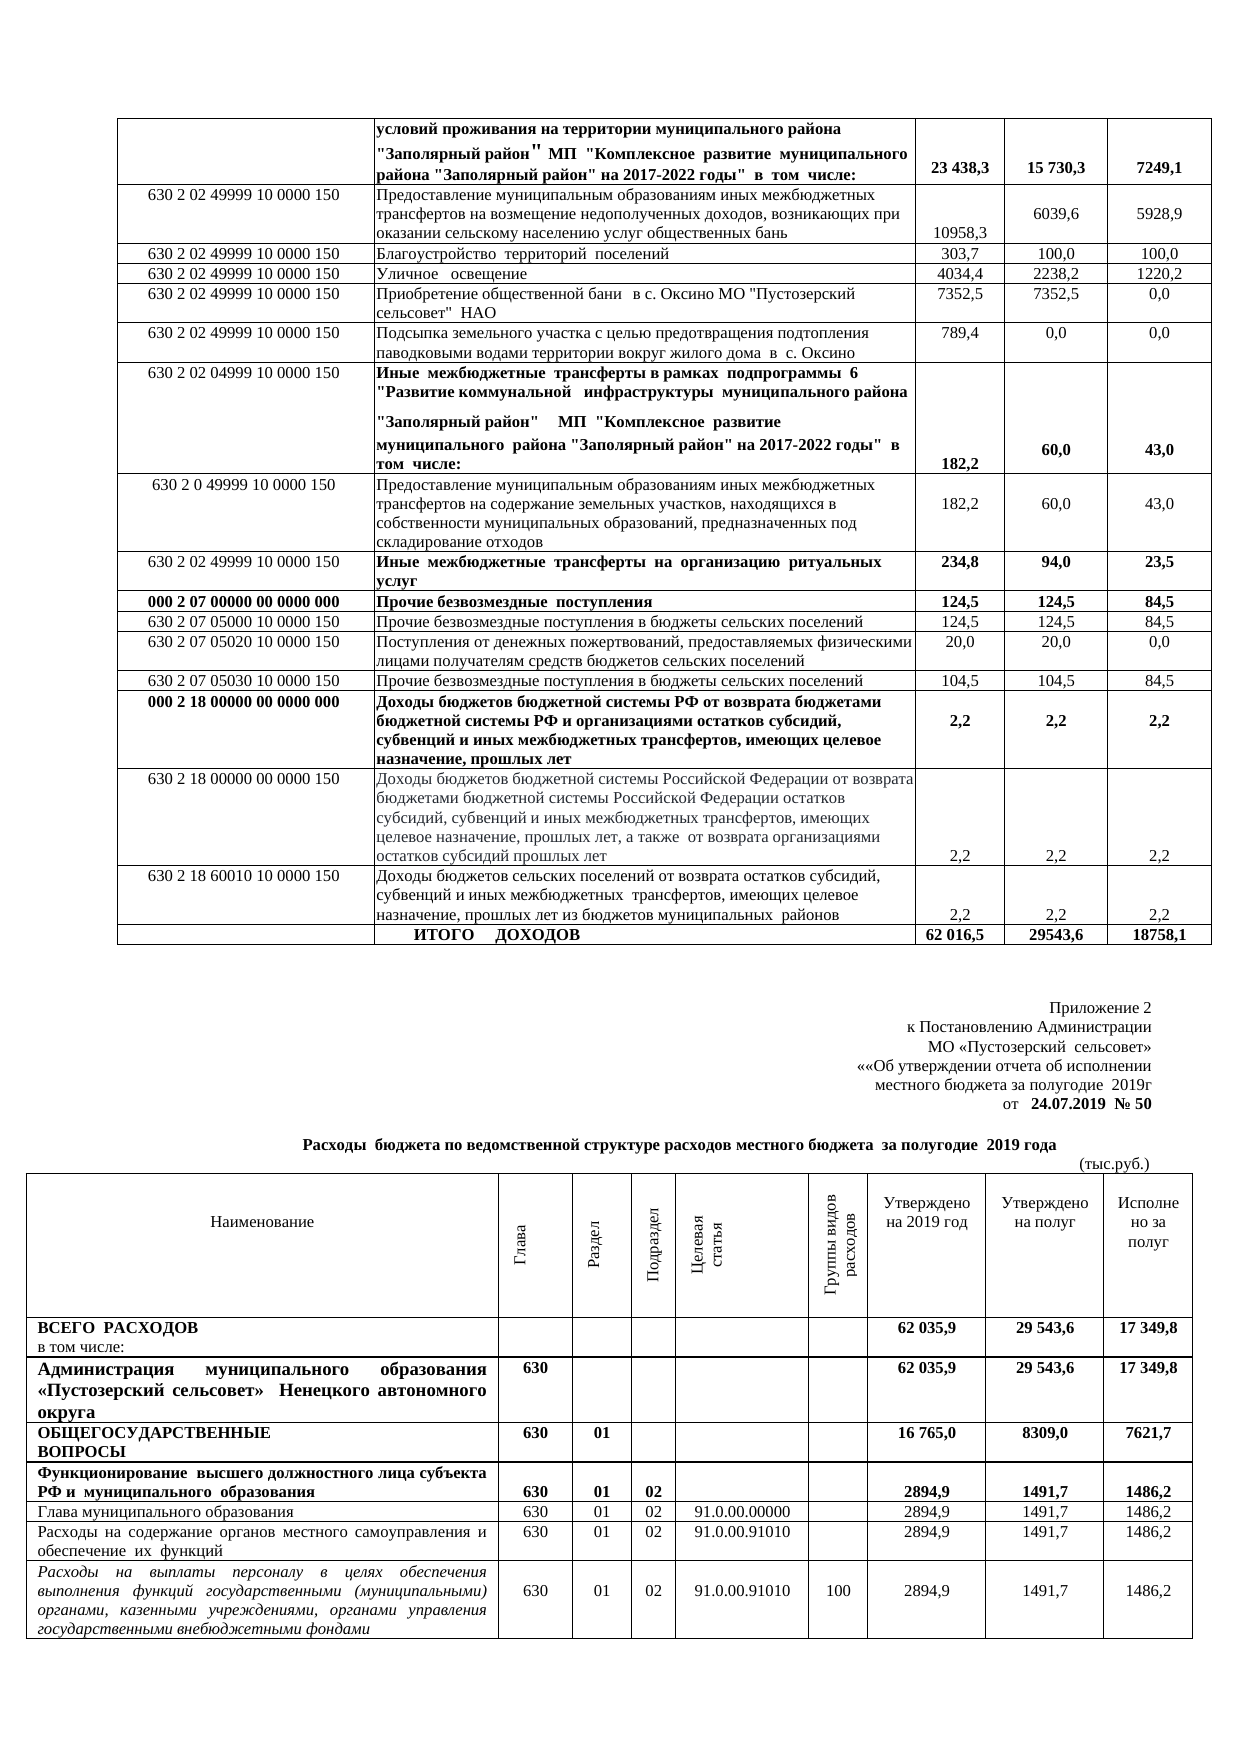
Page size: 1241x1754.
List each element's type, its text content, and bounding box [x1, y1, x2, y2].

table_cell 1491,7 [986, 1502, 1103, 1521]
table_cell 630 2 02 49999 10 0000 150 [118, 185, 369, 242]
table_cell 4034,4 [916, 264, 1004, 283]
table_cell 630 [499, 1502, 572, 1521]
table_cell 1486,2 [1104, 1502, 1192, 1521]
table_cell [632, 1423, 675, 1461]
table_header Исполнено за полуг [1104, 1174, 1192, 1317]
table_cell 630 2 02 49999 10 0000 150 [118, 552, 369, 590]
table_cell Прочие безвозмездные поступления в бюджеты сельских поселений [375, 612, 915, 631]
table_cell 124,5 [1005, 591, 1107, 611]
table_cell 630 2 02 49999 10 0000 150 [118, 323, 369, 362]
table_cell 29 543,6 [986, 1318, 1103, 1356]
table_cell 29543,6 [1005, 925, 1107, 944]
table_cell 02 [632, 1561, 675, 1638]
table_cell 2,2 [1005, 769, 1107, 865]
table_cell 182,2 [916, 363, 1004, 473]
table_cell 7249,1 [1108, 119, 1211, 184]
table_cell 84,5 [1108, 591, 1211, 611]
table_cell [369, 323, 374, 362]
table_cell 100,0 [1005, 244, 1107, 263]
table_cell [369, 671, 374, 690]
text Расходы бюджета по ведомственной структуре расходов местного бюджета за полугодие 2019 года [177, 1134, 1152, 1154]
table_cell Иные межбюджетные трансферты на организацию ритуальных услуг [375, 552, 915, 590]
table_cell 0,0 [1108, 284, 1211, 322]
table_cell 02 [632, 1522, 675, 1560]
table_cell Предоставление муниципальным образованиям иных межбюджетных трансфертов на содержание земельных участков, находящихся в собственности муниципальных образований, предназначенных под складирование отходов [375, 474, 915, 551]
table_cell 000 2 07 00000 00 0000 000 [118, 591, 369, 611]
table_cell 630 2 18 60010 10 0000 150 [118, 866, 369, 923]
text МО «Пустозерский сельсовет» [177, 1036, 1152, 1056]
table_cell Приобретение общественной бани в с. Оксино МО "Пустозерский сельсовет" НАО [375, 284, 915, 322]
table_cell 91.0.00.91010 [676, 1561, 808, 1638]
table_cell 182,2 [916, 474, 1004, 551]
table_cell 630 2 02 04999 10 0000 150 [118, 363, 369, 473]
table_cell 303,7 [916, 244, 1004, 263]
table_cell 2,2 [916, 691, 1004, 768]
table_cell 630 2 0 49999 10 0000 150 [118, 474, 369, 551]
table_cell 62 035,9 [868, 1358, 985, 1422]
table_cell 01 [573, 1502, 631, 1521]
table_cell 1486,2 [1104, 1463, 1192, 1501]
table_cell 01 [573, 1423, 631, 1461]
table_cell 2238,2 [1005, 264, 1107, 283]
table_cell 2,2 [916, 769, 1004, 865]
table_cell [573, 1358, 631, 1422]
table_cell 84,5 [1108, 671, 1211, 690]
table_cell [375, 119, 915, 184]
table_cell 15 730,3 [1005, 119, 1107, 184]
table_cell 20,0 [916, 632, 1004, 670]
table_cell [809, 1502, 867, 1521]
table_cell Доходы бюджетов бюджетной системы РФ от возврата бюджетами бюджетной системы РФ и организациями остатков субсидий, субвенций и иных межбюджетных трансфертов, имеющих целевое назначение, прошлых лет [375, 691, 915, 768]
text ««Об утверждении отчета об исполнении [177, 1056, 1152, 1075]
table_cell [809, 1522, 867, 1560]
table_cell 16 765,0 [868, 1423, 985, 1461]
table_cell 630 2 18 00000 00 0000 150 [118, 769, 369, 865]
table_cell 43,0 [1108, 363, 1211, 473]
table_cell [573, 1318, 631, 1356]
table_cell 104,5 [1005, 671, 1107, 690]
table_header Утверждено на 2019 год [868, 1174, 985, 1317]
table_cell 2,2 [1108, 769, 1211, 865]
table_cell [676, 1358, 808, 1422]
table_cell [118, 119, 369, 184]
table_cell 100,0 [1108, 244, 1211, 263]
table_cell [369, 769, 374, 865]
table_cell 789,4 [916, 323, 1004, 362]
table_cell 60,0 [1005, 474, 1107, 551]
table_cell 2894,9 [868, 1463, 985, 1501]
text (тыс.руб.) [177, 1154, 1152, 1173]
table_cell 2894,9 [868, 1561, 985, 1638]
table_cell 1491,7 [986, 1522, 1103, 1560]
table_cell 2,2 [1108, 691, 1211, 768]
table_cell Иные межбюджетные трансферты в рамках подпрограммы 6 "Развитие коммунальной инфраструктуры муниципального района "Заполярный район" МП "Комплексное развитие муниципального района "Заполярный район" на 2017-2022 годы" в том числе: [375, 363, 915, 473]
table_cell [369, 185, 374, 242]
table_cell ИТОГО ДОХОДОВ [375, 925, 915, 944]
text Приложение 2 [177, 964, 1152, 1017]
table_cell [369, 691, 374, 768]
table_cell 6039,6 [1005, 185, 1107, 242]
table_cell 630 [499, 1522, 572, 1560]
table_cell 20,0 [1005, 632, 1107, 670]
table_cell 000 2 18 00000 00 0000 000 [118, 691, 369, 768]
table_cell 630 [499, 1358, 572, 1422]
table_cell [809, 1358, 867, 1422]
table_cell Функционирование высшего должностного лица субъекта РФ и муниципального образования [27, 1463, 498, 1501]
table_cell 100 [809, 1561, 867, 1638]
table_cell 43,0 [1108, 474, 1211, 551]
table_cell 62 016,5 [916, 925, 1004, 944]
table_cell 8309,0 [986, 1423, 1103, 1461]
table_cell 84,5 [1108, 612, 1211, 631]
table_cell 630 2 02 49999 10 0000 150 [118, 244, 369, 263]
table_cell [632, 1358, 675, 1422]
table_cell [369, 925, 374, 944]
table_cell 29 543,6 [986, 1358, 1103, 1422]
text к Постановлению Администрации [177, 1017, 1152, 1036]
table_cell 18758,1 [1108, 925, 1211, 944]
table_cell 630 [499, 1561, 572, 1638]
table_cell [369, 363, 374, 473]
table_cell 2,2 [1005, 691, 1107, 768]
table_cell 91.0.00.91010 [676, 1522, 808, 1560]
table_cell 630 [499, 1463, 572, 1501]
table_cell Прочие безвозмездные поступления [375, 591, 915, 611]
table_header Раздел [573, 1174, 631, 1317]
table_header Глава [499, 1174, 572, 1317]
text местного бюджета за полугодие 2019г [177, 1075, 1152, 1094]
table_cell [369, 264, 374, 283]
table_cell [676, 1423, 808, 1461]
table_cell Предоставление муниципальным образованиям иных межбюджетных трансфертов на возмещение недополученных доходов, возникающих при оказании сельскому населению услуг общественных бань [375, 185, 915, 242]
table_cell [369, 284, 374, 322]
table_cell 630 [499, 1423, 572, 1461]
table_cell [676, 1318, 808, 1356]
table_cell 0,0 [1108, 323, 1211, 362]
table_cell 60,0 [1005, 363, 1107, 473]
table_cell Благоустройство территорий поселений [375, 244, 915, 263]
table_cell Поступления от денежных пожертвований, предоставляемых физическими лицами получателям средств бюджетов сельских поселений [375, 632, 915, 670]
table_header Подраздел [632, 1174, 675, 1317]
table_cell [369, 612, 374, 631]
table_cell 630 2 07 05020 10 0000 150 [118, 632, 369, 670]
table_cell 17 349,8 [1104, 1318, 1192, 1356]
table_cell 7352,5 [916, 284, 1004, 322]
table_cell 10958,3 [916, 185, 1004, 242]
table_cell 2,2 [1005, 866, 1107, 923]
table_header Наименование [27, 1174, 498, 1317]
table_cell Подсыпка земельного участка с целью предотвращения подтопления паводковыми водами территории вокруг жилого дома в с. Оксино [375, 323, 915, 362]
table_header Группы видов расходов [809, 1174, 867, 1317]
table_cell 124,5 [916, 612, 1004, 631]
table_cell 630 2 02 49999 10 0000 150 [118, 264, 369, 283]
table_cell [369, 552, 374, 590]
table_cell 2,2 [916, 866, 1004, 923]
table_cell 17 349,8 [1104, 1358, 1192, 1422]
table_cell 7621,7 [1104, 1423, 1192, 1461]
table_cell 630 2 02 49999 10 0000 150 [118, 284, 369, 322]
table_cell [676, 1463, 808, 1501]
table_cell 124,5 [1005, 612, 1107, 631]
table_cell [369, 866, 374, 923]
table_cell Расходы на выплаты персоналу в целях обеспечения выполнения функций государственными (муниципальными) органами, казенными учреждениями, органами управления государственными внебюджетными фондами [27, 1561, 498, 1638]
table_cell [809, 1463, 867, 1501]
table_cell 01 [573, 1561, 631, 1638]
table_cell 1486,2 [1104, 1522, 1192, 1560]
table_cell 2894,9 [868, 1522, 985, 1560]
table_cell Глава муниципального образования [27, 1502, 498, 1521]
table_cell 94,0 [1005, 552, 1107, 590]
table_cell [369, 591, 374, 611]
table_cell 01 [573, 1522, 631, 1560]
table_cell ОБЩЕГОСУДАРСТВЕННЫЕ ВОПРОСЫ [27, 1423, 498, 1461]
table_header Утверждено на полуг [986, 1174, 1103, 1317]
table_cell 02 [632, 1463, 675, 1501]
table_cell 104,5 [916, 671, 1004, 690]
table_cell 01 [573, 1463, 631, 1501]
table_cell Уличное освещение [375, 264, 915, 283]
table_cell 0,0 [1005, 323, 1107, 362]
table_cell Доходы бюджетов бюджетной системы Российской Федерации от возврата бюджетами бюджетной системы Российской Федерации остатков субсидий, субвенций и иных межбюджетных трансфертов, имеющих целевое назначение, прошлых лет, а также от возврата организациями остатков субсидий прошлых лет [375, 769, 915, 865]
table_cell 1491,7 [986, 1561, 1103, 1638]
table_cell Администрация муниципального образования «Пустозерский сельсовет» Ненецкого автономного округа [27, 1358, 498, 1422]
table_cell 124,5 [916, 591, 1004, 611]
table_cell Доходы бюджетов сельских поселений от возврата остатков субсидий, субвенций и иных межбюджетных трансфертов, имеющих целевое назначение, прошлых лет из бюджетов муниципальных районов [375, 866, 915, 923]
table_cell Расходы на содержание органов местного самоуправления и обеспечение их функций [27, 1522, 498, 1560]
table_cell 0,0 [1108, 632, 1211, 670]
table_cell 1220,2 [1108, 264, 1211, 283]
table_cell [369, 474, 374, 551]
table_cell [809, 1423, 867, 1461]
table_cell 5928,9 [1108, 185, 1211, 242]
table_cell 7352,5 [1005, 284, 1107, 322]
table_cell Прочие безвозмездные поступления в бюджеты сельских поселений [375, 671, 915, 690]
table_cell 1491,7 [986, 1463, 1103, 1501]
table_cell 1486,2 [1104, 1561, 1192, 1638]
table_cell [369, 119, 374, 184]
table_cell 234,8 [916, 552, 1004, 590]
table_cell 2894,9 [868, 1502, 985, 1521]
table_cell 630 2 07 05000 10 0000 150 [118, 612, 369, 631]
table_cell 62 035,9 [868, 1318, 985, 1356]
table_cell 91.0.00.00000 [676, 1502, 808, 1521]
table_cell [632, 1318, 675, 1356]
table_cell [809, 1318, 867, 1356]
table_cell 2,2 [1108, 866, 1211, 923]
table_cell ВСЕГО РАСХОДОВ в том числе: [27, 1318, 498, 1356]
table_cell [499, 1318, 572, 1356]
table_header Целевая статья [676, 1174, 808, 1317]
table_cell 23 438,3 [916, 119, 1004, 184]
table_cell [369, 632, 374, 670]
text от 24.07.2019 № 50 [177, 1094, 1152, 1113]
table_cell 630 2 07 05030 10 0000 150 [118, 671, 369, 690]
table_cell [118, 925, 369, 944]
table_cell [369, 244, 374, 263]
table_cell 02 [632, 1502, 675, 1521]
table_cell 23,5 [1108, 552, 1211, 590]
